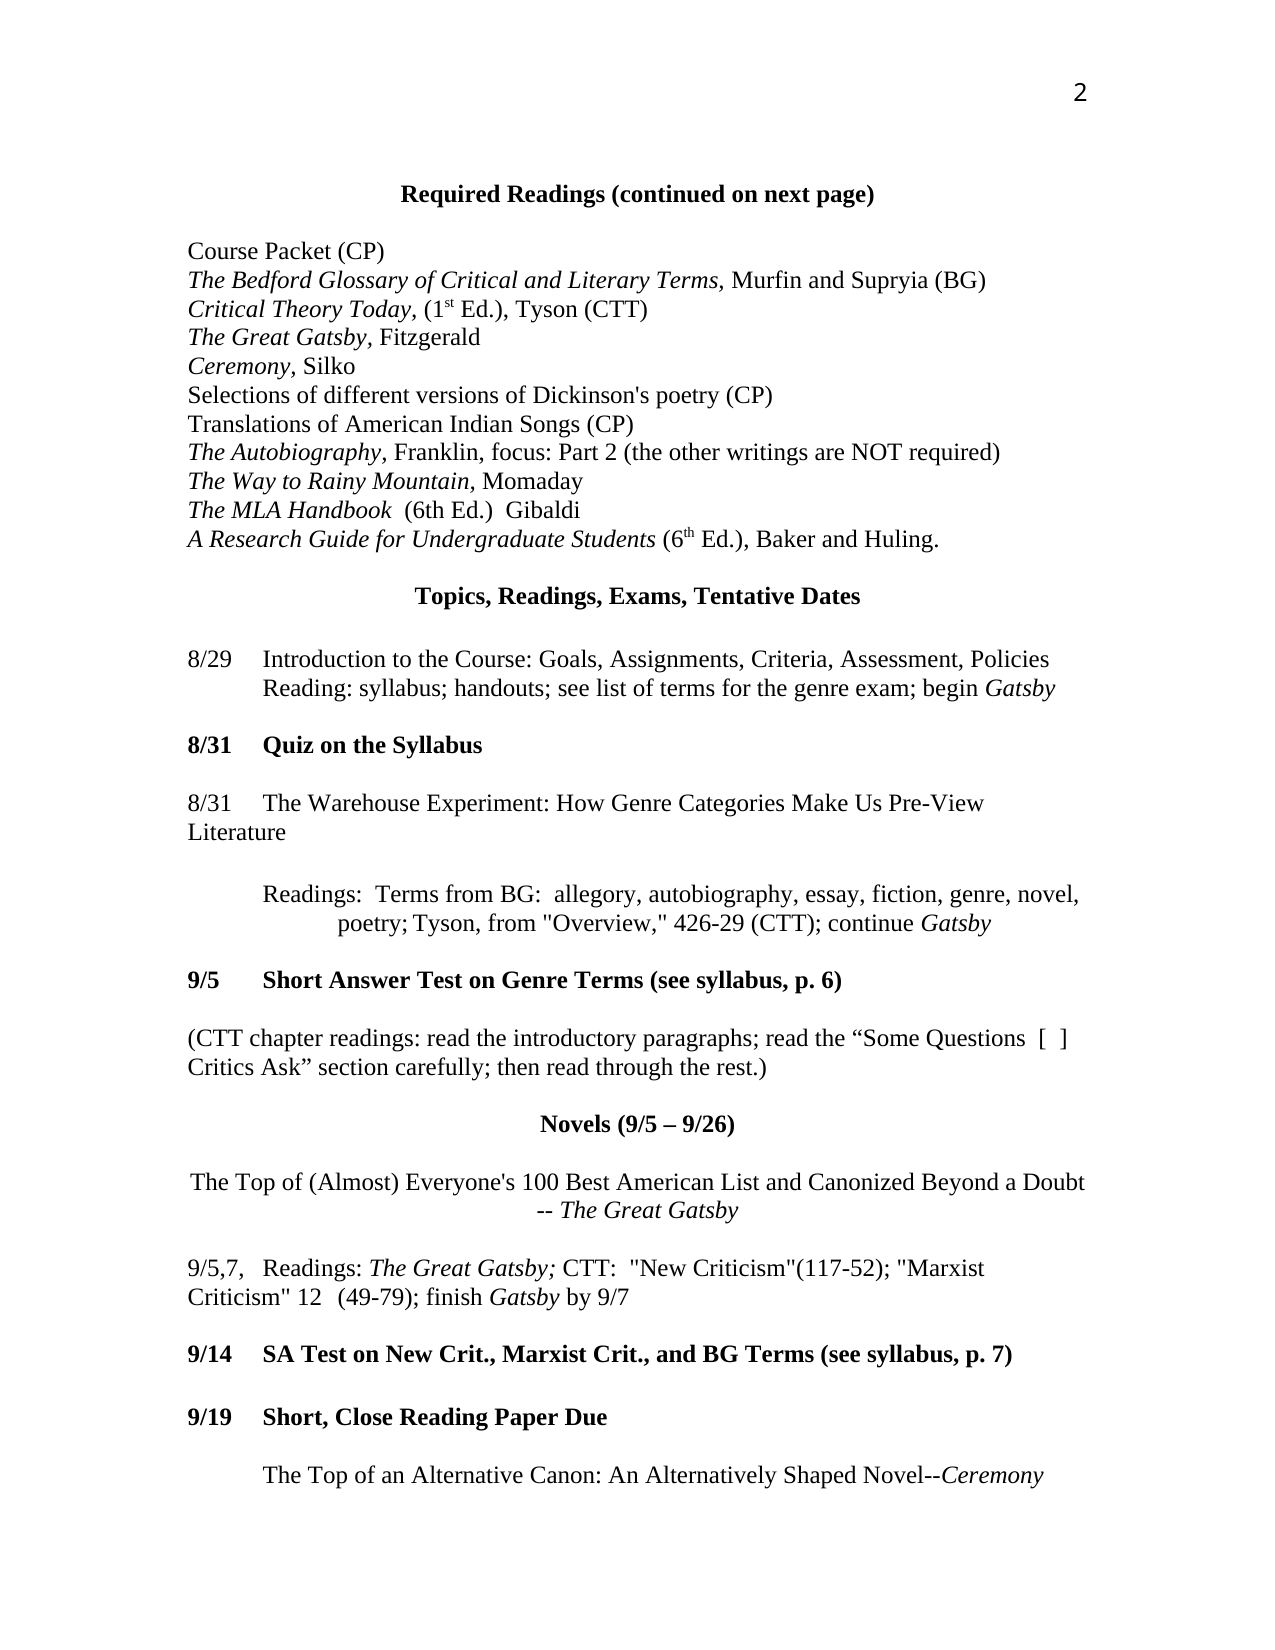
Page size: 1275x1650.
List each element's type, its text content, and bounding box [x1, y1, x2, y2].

text The MLA Handbook (6th Ed.) Gibaldi [187, 495, 1087, 524]
text The Bedford Glossary of Critical and Literary Terms, Murfin and Supryia (BG) [187, 265, 1087, 294]
text Critical Theory Today, (1st Ed.), Tyson (CTT) [187, 294, 1087, 322]
text Readings: Terms from BG: allegory, autobiography, essay, fiction, genre, novel, poetry; Tyson, from "Overview," 426-29 (CTT); continue Gatsby [187, 879, 1087, 937]
text (CTT chapter readings: read the introductory paragraphs; read the “Some Questions [ ] Critics Ask” section carefully; then read through the rest.) [187, 1023, 1087, 1081]
text The Way to Rainy Mountain, Momaday [187, 466, 1087, 495]
text A Research Guide for Undergraduate Students (6th Ed.), Baker and Huling. [187, 524, 1087, 552]
text 8/31 Quiz on the Syllabus [187, 730, 1087, 759]
text The Top of (Almost) Everyone's 100 Best American List and Canonized Beyond a Doubt -- The Great Gatsby [187, 1167, 1087, 1224]
text Course Packet (CP) [187, 236, 1087, 265]
text Required Readings (continued on next page) [187, 179, 1087, 207]
text The Autobiography, Franklin, focus: Part 2 (the other writings are NOT required) [187, 437, 1087, 466]
text Reading: syllabus; handouts; see list of terms for the genre exam; begin Gatsby [187, 673, 1087, 702]
text The Great Gatsby, Fitzgerald [187, 322, 1087, 351]
text 9/5,7, Readings: The Great Gatsby; CTT: "New Criticism"(117-52); "Marxist Criticism" 12 (49-79); finish Gatsby by 9/7 [187, 1253, 1087, 1311]
text Ceremony, Silko [187, 351, 1087, 380]
text 9/5 Short Answer Test on Genre Terms (see syllabus, p. 6) [187, 966, 1087, 994]
subtitle Novels (9/5 – 9/26) [187, 1109, 1087, 1138]
text Translations of American Indian Songs (CP) [187, 409, 1087, 437]
text The Top of an Alternative Canon: An Alternatively Shaped Novel--Ceremony [187, 1460, 1087, 1488]
text 8/29 Introduction to the Course: Goals, Assignments, Criteria, Assessment, Policies [187, 644, 1087, 673]
text 8/31 The Warehouse Experiment: How Genre Categories Make Us Pre-View Literature [187, 788, 1087, 845]
text 9/19 Short, Close Reading Paper Due [187, 1402, 1087, 1431]
subtitle Topics, Readings, Exams, Tentative Dates [187, 581, 1087, 610]
text 9/14 SA Test on New Crit., Marxist Crit., and BG Terms (see syllabus, p. 7) [187, 1339, 1087, 1368]
text Selections of different versions of Dickinson's poetry (CP) [187, 380, 1087, 409]
